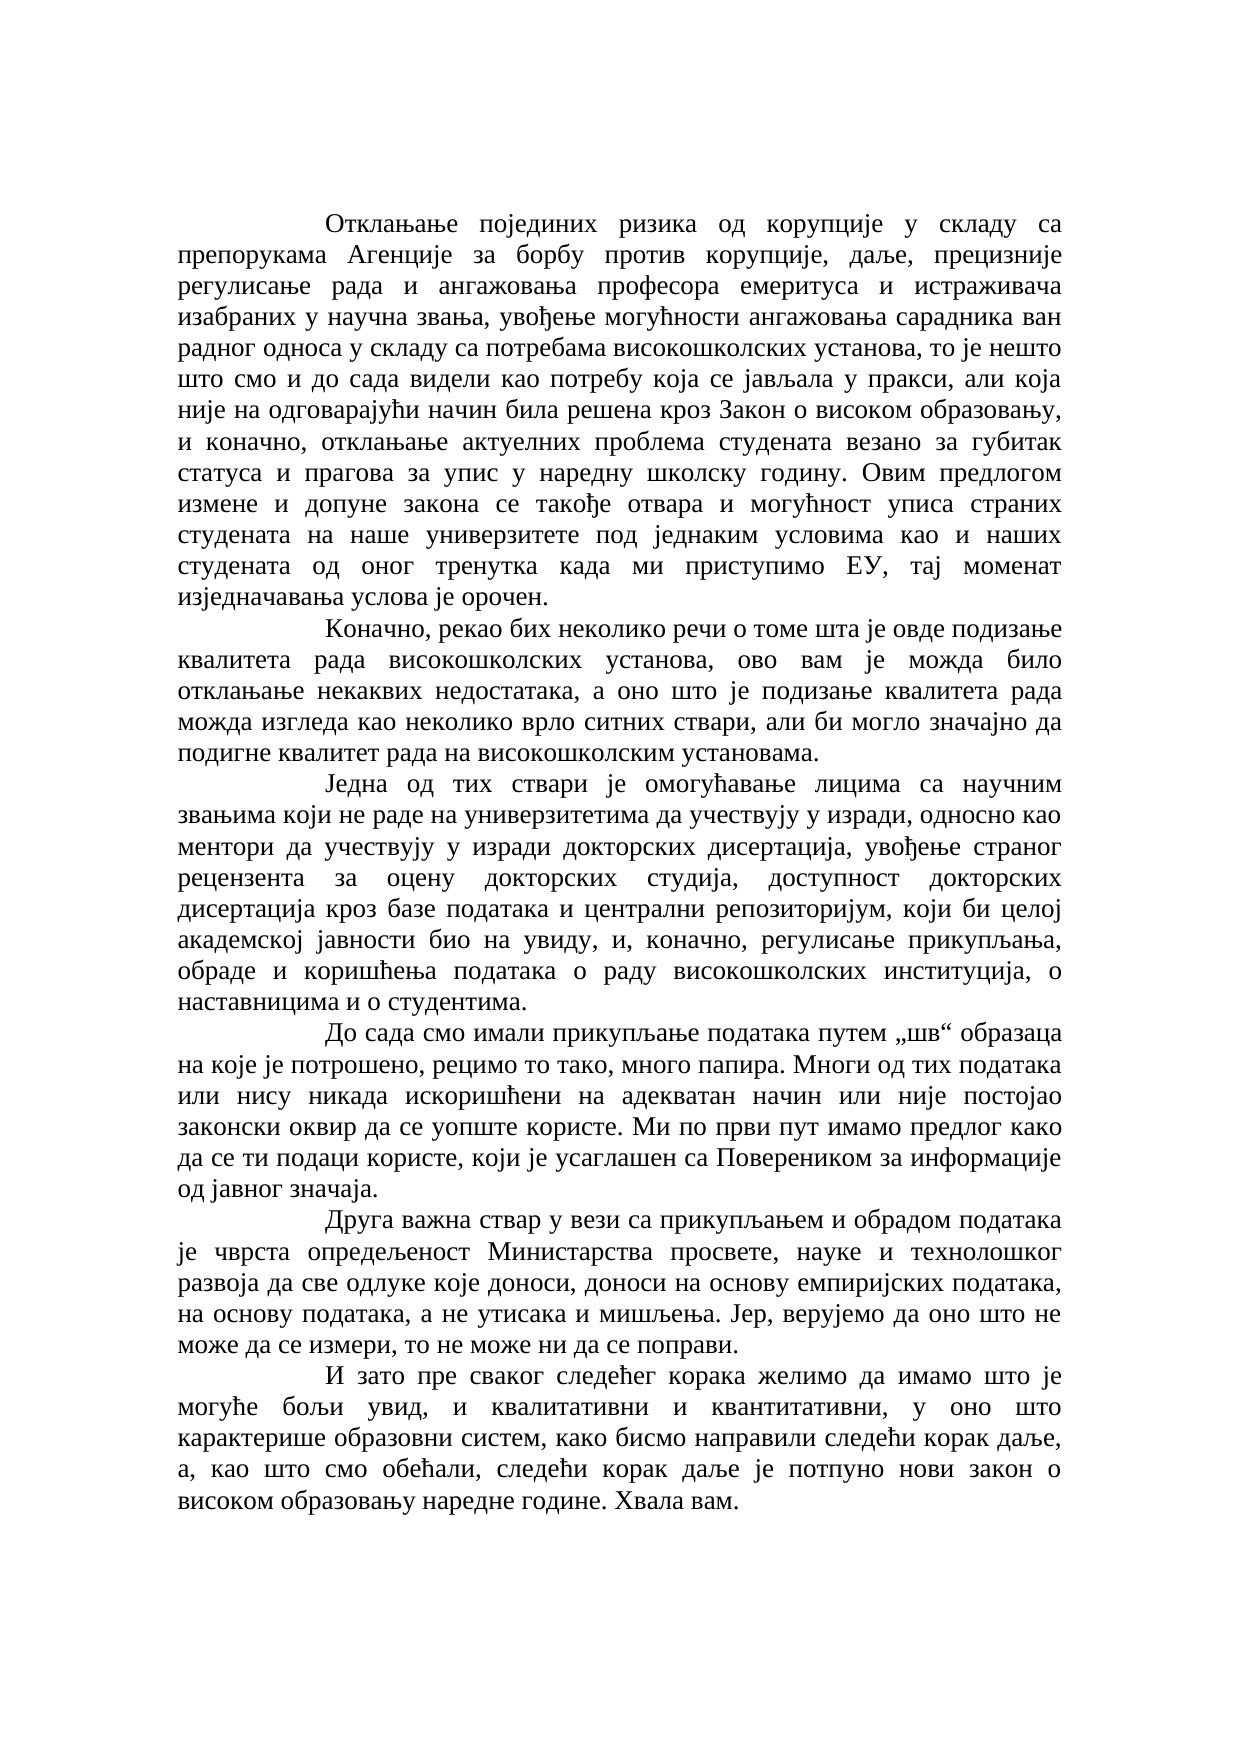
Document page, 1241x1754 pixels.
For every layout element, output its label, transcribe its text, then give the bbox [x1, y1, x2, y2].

text Отклањање појединих ризика од корупције у складу са препорукама Агенције за борбу против корупције, даље, прецизније регулисање рада и ангажовања професора емеритуса и истраживача изабраних у научна звања, увођење могућности ангажовања сарадника ван радног односа у складу са потребама високошколских установа, то је нешто што смо и до сада видели као потребу која се јављала у пракси, али која није на одговарајући начин била решена кроз Закон о високом образовању, и коначно, отклањање актуелних проблема студената везано за губитак статуса и прагова за упис у наредну школску годину. Овим предлогом измене и допуне закона се такође отвара и могућност уписа страних студената на наше универзитете под једнаким условима као и наших студената од оног тренутка када ми приступимо ЕУ, тај моменат изједначавања услова је орочен. [177, 207, 1063, 612]
text До сада смо имали прикупљање података путем „шв“ образаца на које је потрошено, рецимо то тако, много папира. Многи од тих података или нису никада искоришћени на адекватан начин или није постојао законски оквир да се уопште користе. Ми по први пут имамо предлог како да се ти подаци користе, који је усаглашен са Повереником за информације од јавног значаја. [177, 1017, 1063, 1203]
text Друга важна ствар у вези са прикупљањем и обрадом података је чврста опредељеност Министарства просвете, науке и технолошког развоја да све одлуке које доноси, доноси на основу емпиријских података, на основу података, а не утисака и мишљења. Јер, верујемо да оно што не може да се измери, то не може ни да се поправи. [177, 1203, 1063, 1359]
text И зато пре сваког следећег корака желимо да имамо што је могуће бољи увид, и квалитативни и квантитативни, у оно што карактерише образовни систем, како бисмо направили следећи корак даље, а, као што смо обећали, следећи корак даље је потпуно нови закон о високом образовању наредне године. Хвала вам. [177, 1359, 1063, 1515]
text Коначно, рекао бих неколико речи о томе шта је овде подизање квалитета рада високошколских установа, ово вам је можда било отклањање некаквих недостатака, а оно што је подизање квалитета рада можда изгледа као неколико врло ситних ствари, али би могло значајно да подигне квалитет рада на високошколским установама. [177, 612, 1063, 767]
text Једна од тих ствари је омогућавање лицима са научним звањима који не раде на универзитетима да учествују у изради, односно као ментори да учествују у изради докторских дисертација, увођење страног рецензента за оцену докторских студија, доступност докторских дисертација кроз базе података и централни репозиторијум, који би целој академској јавности био на увиду, и, коначно, регулисање прикупљања, обраде и коришћења података о раду високошколских институција, о наставницима и о студентима. [177, 767, 1063, 1017]
